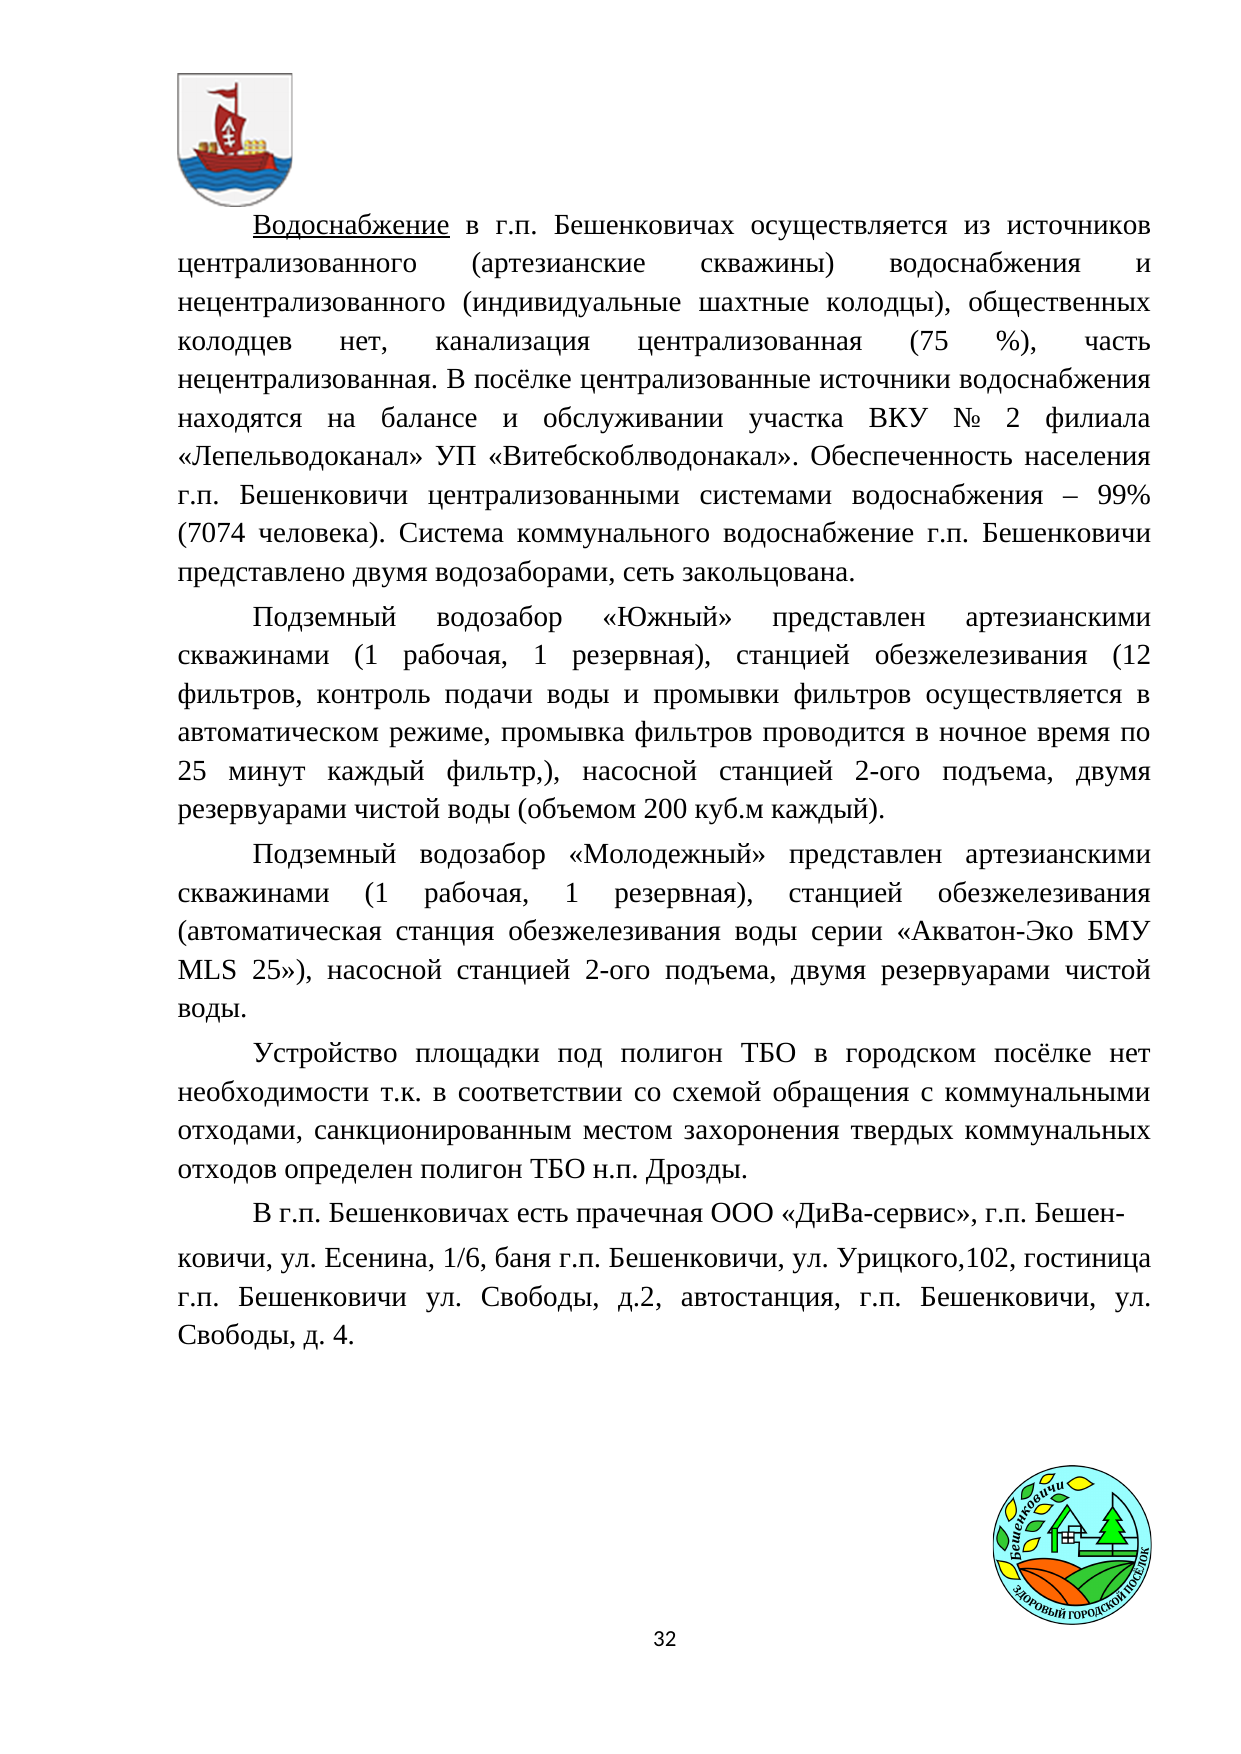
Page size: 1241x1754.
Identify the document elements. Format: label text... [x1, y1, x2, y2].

text Подземный водозабор «Молодежный» представлен артезианскими скважинами (1 рабочая, 1 резервная), станцией обезжелезивания (автоматическая станция обезжелезивания воды серии «Акватон-Эко БМУ MLS 25»), насосной станцией 2-ого подъема, двумя резервуарами чистой воды. [177, 836, 1152, 1024]
picture [177, 73, 293, 207]
text Подземный водозабор «Южный» представлен артезианскими скважинами (1 рабочая, 1 резервная), станцией обезжелезивания (12 фильтров, контроль подачи воды и промывки фильтров осуществляется в автоматическом режиме, промывка фильтров проводится в ночное время по 25 минут каждый фильтр,), насосной станцией 2-ого подъема, двумя резервуарами чистой воды (объемом 200 куб.м каждый). [177, 599, 1152, 825]
text ковичи, ул. Есенина, 1/6, баня г.п. Бешенковичи, ул. Урицкого,102, гостиница г.п. Бешенковичи ул. Свободы, д.2, автостанция, г.п. Бешенковичи, ул. Свободы, д. 4. [177, 1240, 1152, 1351]
text В г.п. Бешенковичах есть прачечная ООО «ДиВа-сервис», г.п. Бешен- [177, 1196, 1152, 1229]
text Водоснабжение в г.п. Бешенковичах осуществляется из источников централизованного (артезианские скважины) водоснабжения и нецентрализованного (индивидуальные шахтные колодцы), общественных колодцев нет, канализация централизованная (75 %), часть нецентрализованная. В посёлке централизованные источники водоснабжения находятся на балансе и обслуживании участка ВКУ № 2 филиала «Лепельводоканал» УП «Витебскоблводонакал». Обеспеченность населения г.п. Бешенковичи централизованными системами водоснабжения – 99% (7074 человека). Система коммунального водоснабжение г.п. Бешенковичи представлено двумя водозаборами, сеть закольцована. [177, 207, 1152, 587]
picture [992, 1465, 1152, 1625]
text Устройство площадки под полигон ТБО в городском посёлке нет необходимости т.к. в соответствии со схемой обращения с коммунальными отходами, санкционированным местом захоронения твердых коммунальных отходов определен полигон ТБО н.п. Дрозды. [177, 1035, 1152, 1184]
